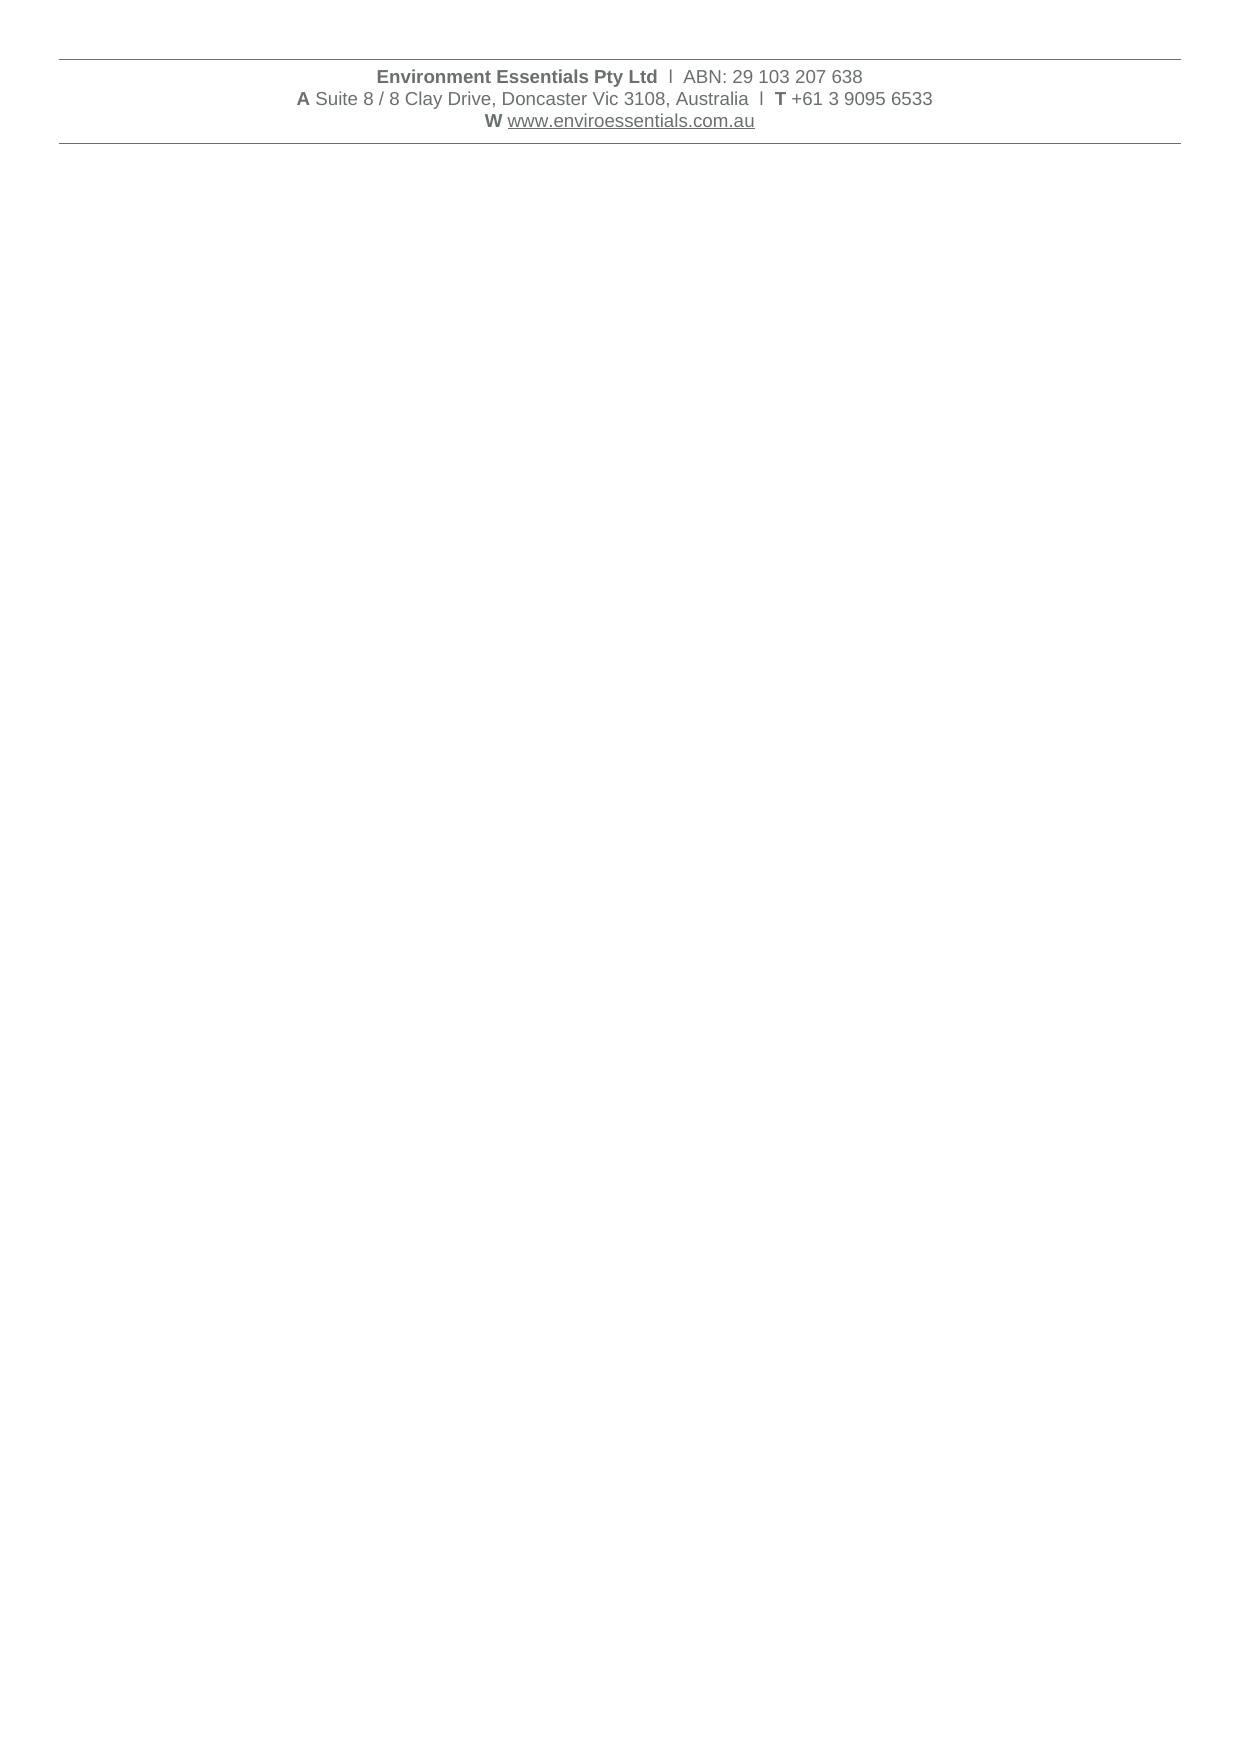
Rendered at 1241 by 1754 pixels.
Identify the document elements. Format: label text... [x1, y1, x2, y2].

table_cell Environment Essentials Pty Ltd ǀ ABN: 29 103 207 638 A Suite 8 / 8 Clay Drive, Doncaster Vic 3108, Australia ǀ T +61 3 9095 6533 W www.enviroessentials.com.au [59, 60, 1181, 143]
